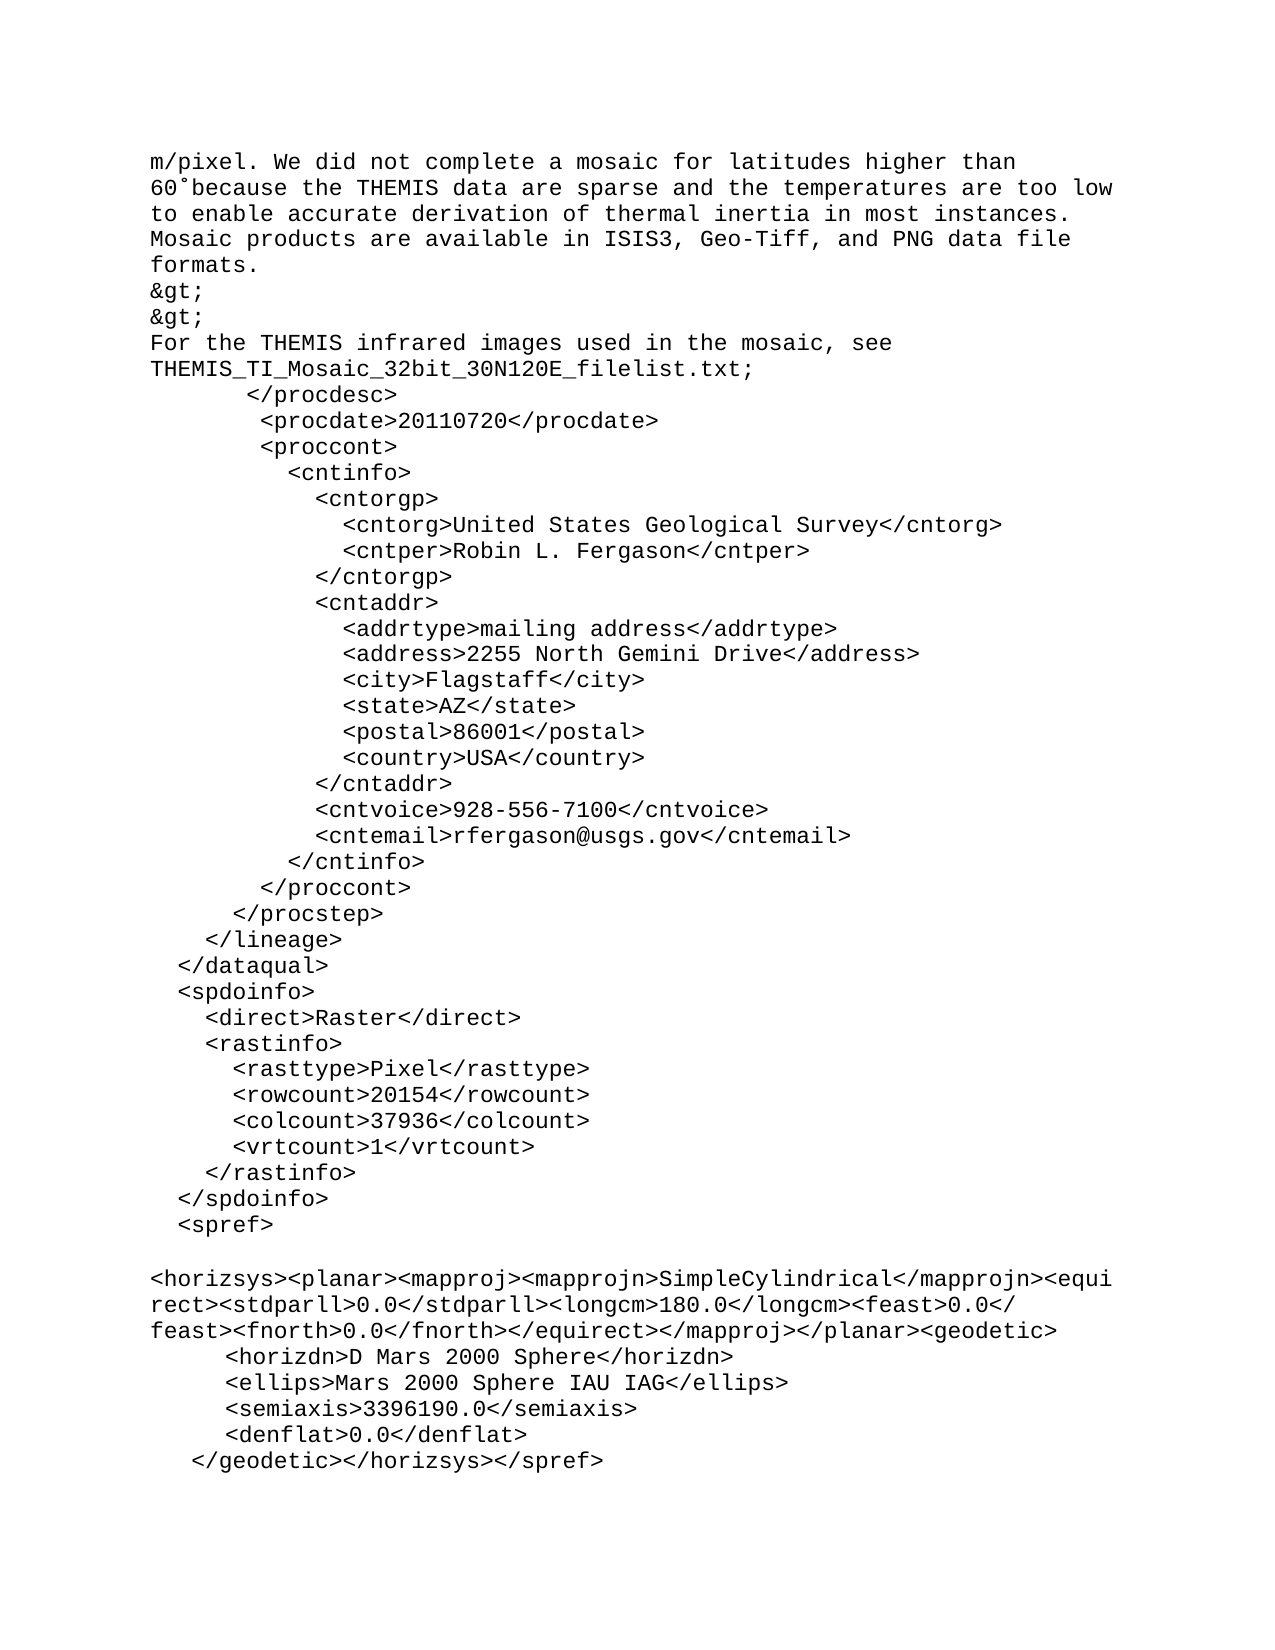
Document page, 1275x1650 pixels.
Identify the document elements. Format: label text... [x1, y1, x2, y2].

text <rasttype>Pixel</rasttype> [150, 1058, 1125, 1084]
text <ellips>Mars 2000 Sphere IAU IAG</ellips> [150, 1371, 1125, 1397]
text <address>2255 North Gemini Drive</address> [150, 643, 1125, 669]
text <denflat>0.0</denflat> [150, 1423, 1125, 1449]
text <postal>86001</postal> [150, 721, 1125, 747]
text </cntinfo> [150, 850, 1125, 876]
text </cntaddr> [150, 772, 1125, 798]
text <cntper>Robin L. Fergason</cntper> [150, 539, 1125, 565]
text </procstep> [150, 902, 1125, 928]
text <cntorg>United States Geological Survey</cntorg> [150, 513, 1125, 539]
text <colcount>37936</colcount> [150, 1110, 1125, 1136]
text <cntinfo> [150, 461, 1125, 487]
text <cntvoice>928-556-7100</cntvoice> [150, 798, 1125, 824]
text <cntaddr> [150, 591, 1125, 617]
text <addrtype>mailing address</addrtype> [150, 617, 1125, 643]
text <rastinfo> [150, 1032, 1125, 1058]
text <spdoinfo> [150, 980, 1125, 1006]
text <city>Flagstaff</city> [150, 669, 1125, 695]
text <rowcount>20154</rowcount> [150, 1084, 1125, 1110]
text &gt; [150, 306, 1125, 332]
text <direct>Raster</direct> [150, 1006, 1125, 1032]
text <vrtcount>1</vrtcount> [150, 1136, 1125, 1162]
text </dataqual> [150, 954, 1125, 980]
text &gt; [150, 280, 1125, 306]
text <procdate>20110720</procdate> [150, 409, 1125, 435]
text </proccont> [150, 876, 1125, 902]
text For the THEMIS infrared images used in the mosaic, see THEMIS_TI_Mosaic_32bit_30N120E_filelist.txt; [150, 332, 1125, 383]
text </cntorgp> [150, 565, 1125, 591]
text <cntorgp> [150, 487, 1125, 513]
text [150, 150, 1125, 280]
text </procdesc> [150, 383, 1125, 409]
text <spref> [150, 1213, 1125, 1239]
text </spdoinfo> [150, 1187, 1125, 1213]
text <cntemail>rfergason@usgs.gov</cntemail> [150, 824, 1125, 850]
text <country>USA</country> [150, 747, 1125, 772]
text <horizsys><planar><mapproj><mapprojn>SimpleCylindrical</mapprojn><equirect><stdparll>0.0</stdparll><longcm>180.0</longcm><feast>0.0</feast><fnorth>0.0</fnorth></equirect></mapproj></planar><geodetic> [150, 1239, 1125, 1345]
text </geodetic></horizsys></spref> [150, 1449, 1125, 1475]
text </rastinfo> [150, 1162, 1125, 1187]
text <proccont> [150, 435, 1125, 461]
text <semiaxis>3396190.0</semiaxis> [150, 1397, 1125, 1423]
text <horizdn>D Mars 2000 Sphere</horizdn> [150, 1345, 1125, 1371]
text <state>AZ</state> [150, 695, 1125, 721]
text </lineage> [150, 928, 1125, 954]
